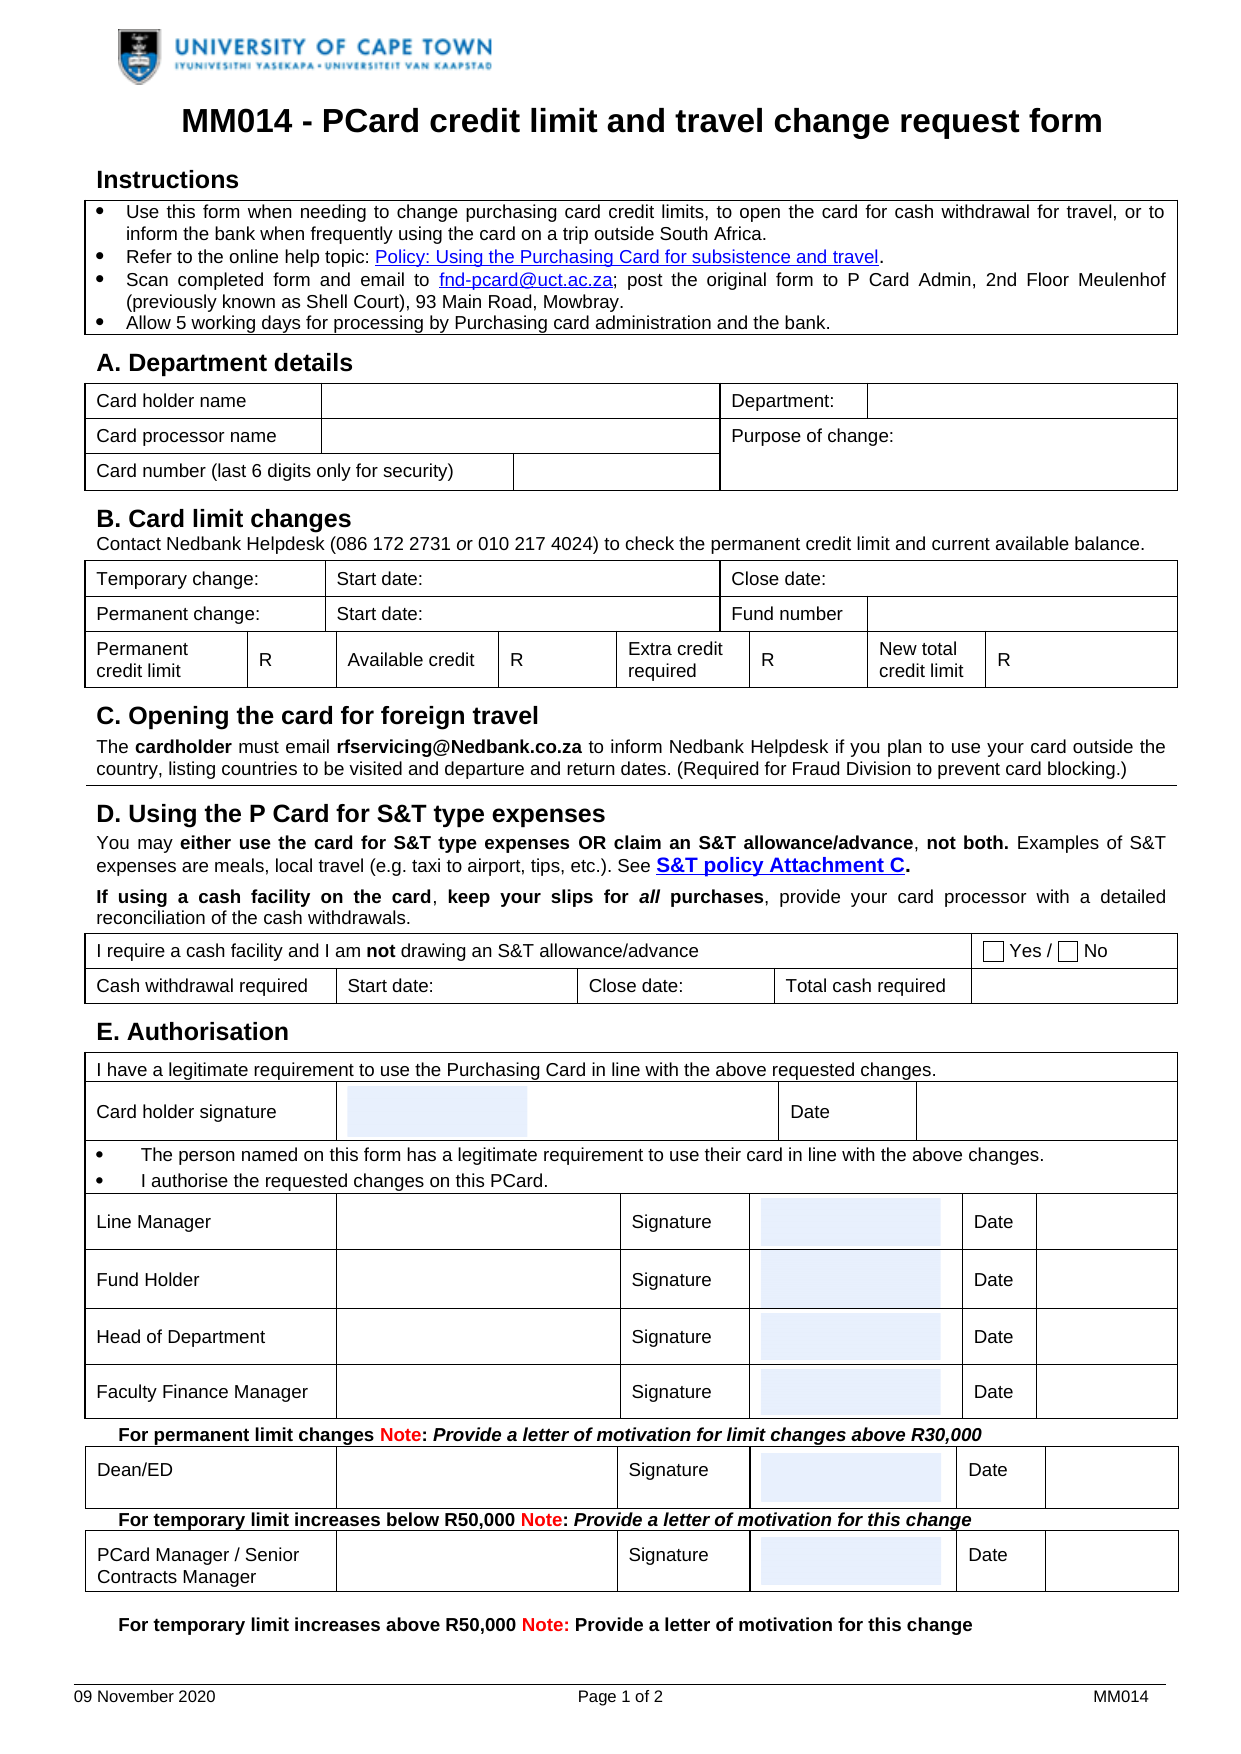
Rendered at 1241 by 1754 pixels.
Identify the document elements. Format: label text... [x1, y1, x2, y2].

picture [760, 1369, 941, 1415]
table_cell [337, 1365, 620, 1418]
table_cell E. Authorisation [85, 1004, 1178, 1052]
picture [761, 1537, 942, 1585]
table_cell Close date: [721, 561, 1177, 596]
table_cell Card holder name [86, 384, 321, 418]
table_cell [322, 419, 719, 453]
table_header [1046, 1531, 1178, 1591]
table_cell R [986, 632, 1177, 687]
table_cell Available credit [337, 632, 498, 687]
table_cell [322, 384, 719, 418]
table_cell Line Manager [86, 1194, 336, 1249]
table_cell I have a legitimate requirement to use the Purchasing Card in line with the above requested changes. [86, 1053, 1177, 1081]
table_cell Card holder signature [86, 1082, 336, 1140]
table_cell [972, 969, 1177, 1003]
table_cell [337, 1194, 620, 1249]
table_header Date [957, 1447, 1045, 1508]
table_cell The person named on this form has a legitimate requirement to use their card in line with the above changes. I authorise the requested changes on this PCard. [86, 1141, 1177, 1193]
text For temporary limit increases above R50,000 Note: Provide a letter of motivation for this change [118, 1614, 1166, 1635]
table_cell Date [963, 1365, 1036, 1418]
table_cell [337, 1250, 620, 1308]
table_cell Date [963, 1309, 1036, 1364]
table_cell B. Card limit changes Contact Nedbank Helpdesk (086 172 2731 or 010 217 4024) to check the permanent credit limit and current available balance. [85, 491, 1178, 560]
table_cell Fund Holder [86, 1250, 336, 1308]
table_cell Permanent change: [86, 597, 325, 631]
table_cell Purpose of change: [721, 419, 1177, 490]
table_cell [1037, 1309, 1177, 1364]
table_cell Start date: [326, 597, 719, 631]
table_cell Signature [621, 1250, 749, 1308]
picture [760, 1250, 941, 1308]
table_cell C. Opening the card for foreign travel The cardholder must email rfservicing@Nedbank.co.za to inform Nedbank Helpdesk if you plan to use your card outside the country, listing countries to be visited and departure and return dates. (Required for Fraud Division to prevent card blocking.) [85, 688, 1178, 785]
table_header Date [957, 1531, 1045, 1591]
table_cell [337, 1309, 620, 1364]
table_cell Extra credit required [617, 632, 749, 687]
table_cell Temporary change: [86, 561, 325, 596]
table_header Signature [618, 1531, 749, 1591]
table_cell Start date: [337, 969, 577, 1003]
table_header Instructions [85, 152, 1178, 199]
table_cell R [248, 632, 336, 687]
table_cell Total cash required [775, 969, 971, 1003]
table_cell I require a cash facility and I am not drawing an S&T allowance/advance [86, 934, 971, 968]
table_cell Card number (last 6 digits only for security) [86, 454, 513, 490]
table_cell [1037, 1194, 1177, 1249]
table_header Signature [618, 1447, 749, 1508]
table_cell [917, 1082, 1177, 1140]
table_header [337, 1531, 617, 1591]
table_cell Start date: [326, 561, 719, 596]
table_cell Close date: [578, 969, 774, 1003]
table_cell Department: [721, 384, 867, 418]
table_cell D. Using the P Card for S&T type expenses You may either use the card for S&T type expenses OR claim an S&T allowance/advance, not both. Examples of S&T expenses are meals, local travel (e.g. taxi to airport, tips, etc.). See S&T policy Attachment C. If using a cash facility on the card, keep your slips for all purchases, provide your card processor with a detailed reconciliation of the cash withdrawals. [85, 785, 1178, 933]
table_cell [1037, 1365, 1177, 1418]
table_header [1046, 1447, 1178, 1508]
table_header [337, 1447, 617, 1508]
table_cell [514, 454, 719, 490]
table_cell Date [963, 1250, 1036, 1308]
table_cell Cash withdrawal required [86, 969, 336, 1003]
table_cell New total credit limit [868, 632, 985, 687]
table_cell R [499, 632, 616, 687]
picture [118, 29, 492, 85]
picture [347, 1086, 528, 1137]
table_cell Card processor name [86, 419, 321, 453]
table_cell Date [779, 1082, 916, 1140]
text For temporary limit increases below R50,000 Note: Provide a letter of motivation for this change [118, 1509, 1166, 1530]
table_cell Fund number [721, 597, 867, 631]
table_cell Use this form when needing to change purchasing card credit limits, to open the card for cash withdrawal for travel, or to inform the bank when frequently using the card on a trip outside South Africa. Refer to the online help topic: Policy: Using the Purchasing Card for subsistence and travel. Scan completed form and email to fnd-pcard@uct.ac.za; post the original form to P Card Admin, 2nd Floor Meulenhof (previously known as Shell Court), 93 Main Road, Mowbray. Allow 5 working days for processing by Purchasing card administration and the bank. [86, 201, 1177, 334]
table_cell Yes / No [972, 934, 1177, 968]
title MM014 - PCard credit limit and travel change request form [118, 101, 1166, 139]
table_cell Head of Department [86, 1309, 336, 1364]
table_cell Faculty Finance Manager [86, 1365, 336, 1418]
picture [760, 1198, 941, 1246]
table_cell Signature [621, 1309, 749, 1364]
table_cell A. Department details [85, 335, 1178, 383]
table_cell [868, 384, 1177, 418]
table_header PCard Manager / Senior Contracts Manager [86, 1531, 336, 1591]
table_cell R [750, 632, 867, 687]
table_cell [1037, 1250, 1177, 1308]
table_cell Permanent credit limit [86, 632, 247, 687]
table_cell Signature [621, 1365, 749, 1418]
table_cell Date [963, 1194, 1036, 1249]
picture [761, 1453, 942, 1502]
text For permanent limit changes Note: Provide a letter of motivation for limit changes above R30,000 [118, 1424, 1166, 1446]
table_cell [868, 597, 1177, 631]
picture [760, 1313, 941, 1360]
table_header Dean/ED [86, 1447, 336, 1508]
table_cell Signature [621, 1194, 749, 1249]
